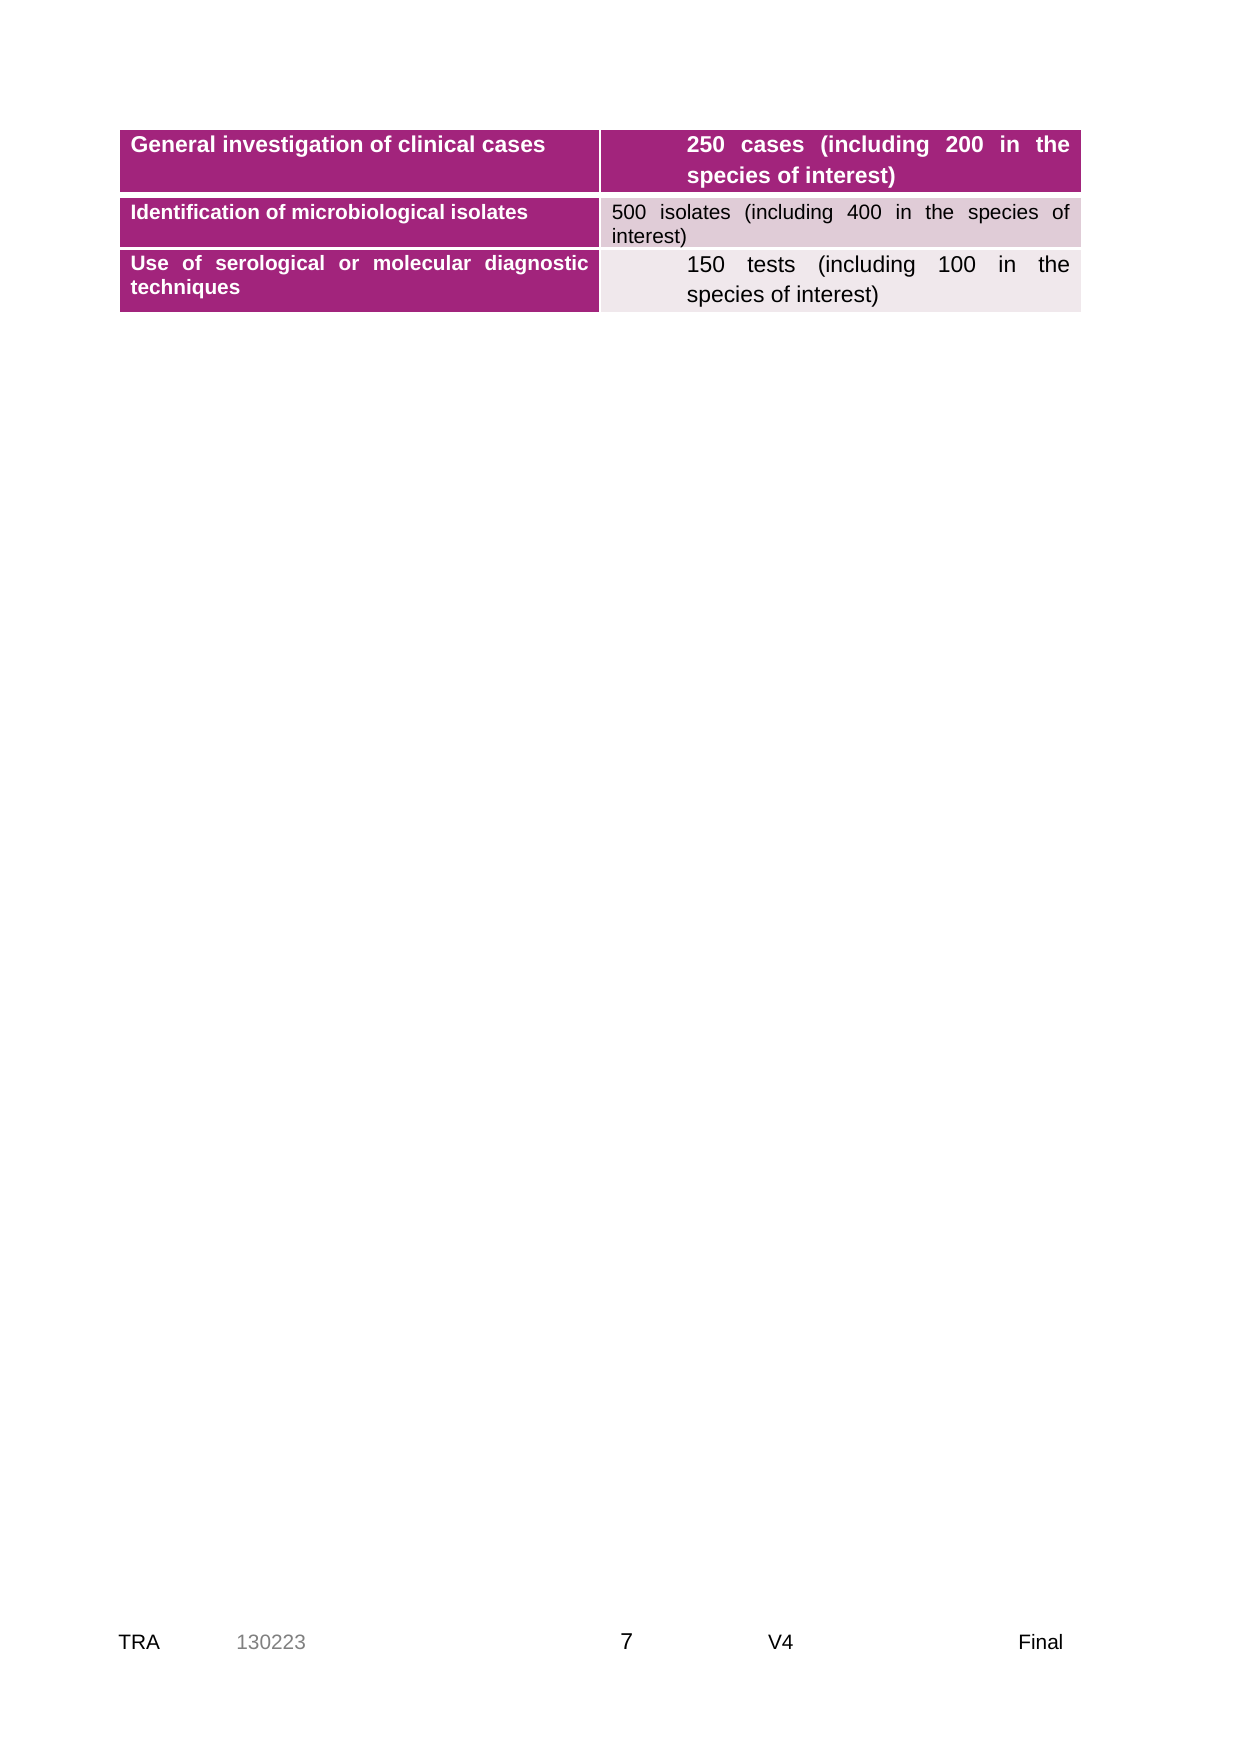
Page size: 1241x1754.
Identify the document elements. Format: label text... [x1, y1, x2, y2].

table_cell 500 isolates (including 400 in the species of interest) [601, 198, 1081, 247]
table_cell Use of serological or molecular diagnostic techniques [120, 250, 599, 312]
table_cell Identification of microbiological isolates [120, 198, 599, 247]
table_header General investigation of clinical cases [120, 130, 599, 192]
table_header 250 cases (including 200 in the species of interest) [601, 130, 1081, 192]
table_cell 150 tests (including 100 in the species of interest) [601, 250, 1081, 312]
